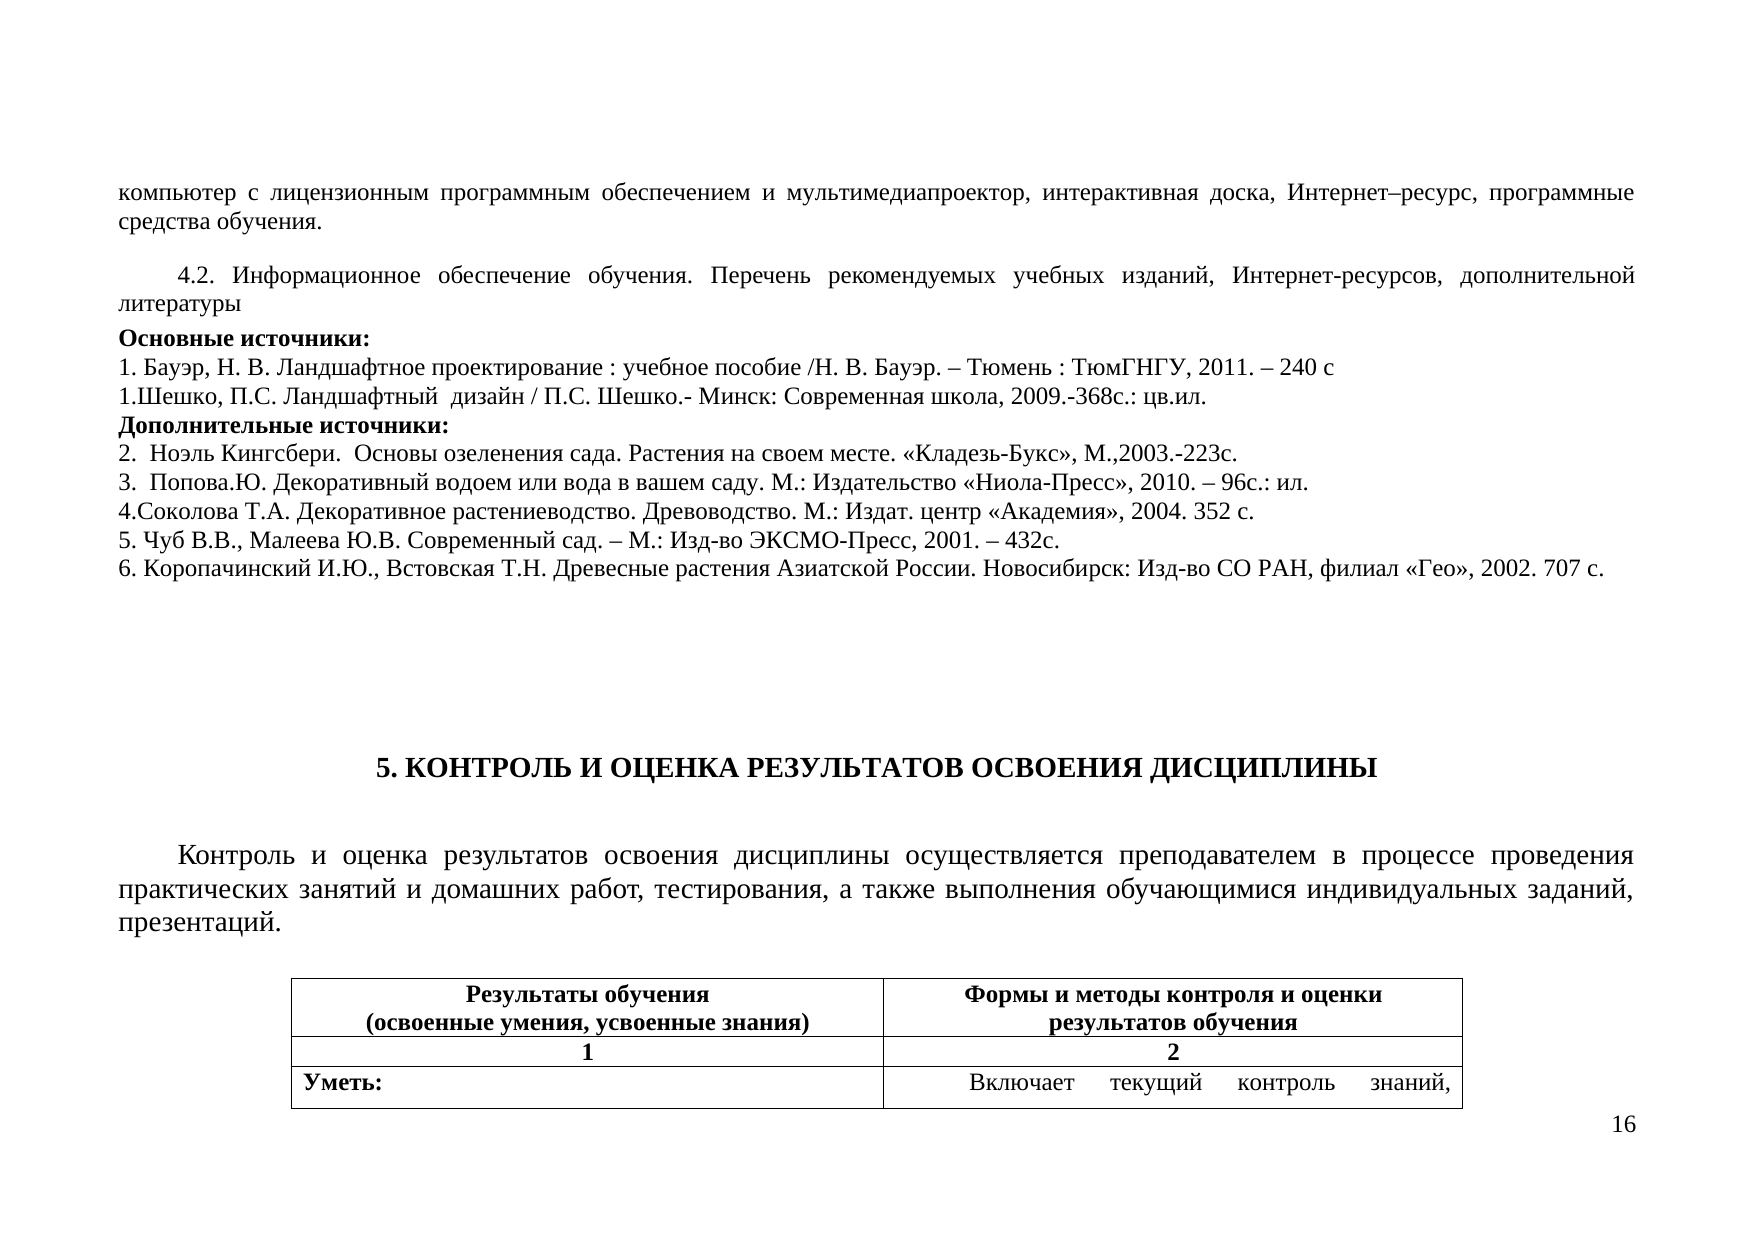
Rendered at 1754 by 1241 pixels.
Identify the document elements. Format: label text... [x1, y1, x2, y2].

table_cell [884, 1067, 1462, 1108]
text 2. Ноэль Кингсбери. Основы озеленения сада. Растения на своем месте. «Кладезь-Букс», М.,2003.-223с. [118, 438, 1636, 467]
text Дополнительные источники: [118, 410, 1636, 438]
text Основные источники: [118, 323, 1636, 352]
subtitle 4.2. Информационное обеспечение обучения. Перечень рекомендуемых учебных изданий, Интернет-ресурсов, дополнительной литературы [118, 260, 1636, 317]
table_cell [292, 1067, 883, 1108]
table_cell 2 [884, 1037, 1462, 1066]
subtitle Контроль и оценка результатов освоения дисциплины осуществляется преподавателем в процессе проведения практических занятий и домашних работ, тестирования, а также выполнения обучающимися индивидуальных заданий, презентаций. [118, 837, 1636, 938]
text 1.Шешко, П.С. Ландшафтный дизайн / П.С. Шешко.- Минск: Современная школа, 2009.-368с.: цв.ил. [118, 381, 1636, 410]
table_cell 1 [292, 1037, 883, 1066]
table_header Результаты обучения (освоенные умения, усвоенные знания) [292, 979, 883, 1036]
text 5. Контроль и оценка результатов освоения Дисциплины [118, 750, 1636, 783]
table_header Формы и методы контроля и оценки результатов обучения [884, 979, 1462, 1036]
text 5. Чуб В.В., Малеева Ю.В. Современный сад. – М.: Изд-во ЭКСМО-Пресс, 2001. – 432с. [118, 525, 1636, 553]
text 3. Попова.Ю. Декоративный водоем или вода в вашем саду. М.: Издательство «Ниола-Пресс», 2010. – 96с.: ил. [118, 467, 1636, 496]
text 4.Соколова Т.А. Декоративное растениеводство. Древоводство. М.: Издат. центр «Академия», 2004. 352 с. [118, 496, 1636, 525]
text компьютер с лицензионным программным обеспечением и мультимедиапроектор, интерактивная доска, Интернет–ресурс, программные средства обучения. [118, 177, 1636, 235]
text 6. Коропачинский И.Ю., Встовская Т.Н. Древесные растения Азиатской России. Новосибирск: Изд-во СО РАН, филиал «Гео», 2002. 707 с. [118, 553, 1636, 582]
text 1. Бауэр, Н. В. Ландшафтное проектирование : учебное пособие /Н. В. Бауэр. – Тюмень : ТюмГНГУ, 2011. – 240 с [118, 352, 1636, 381]
